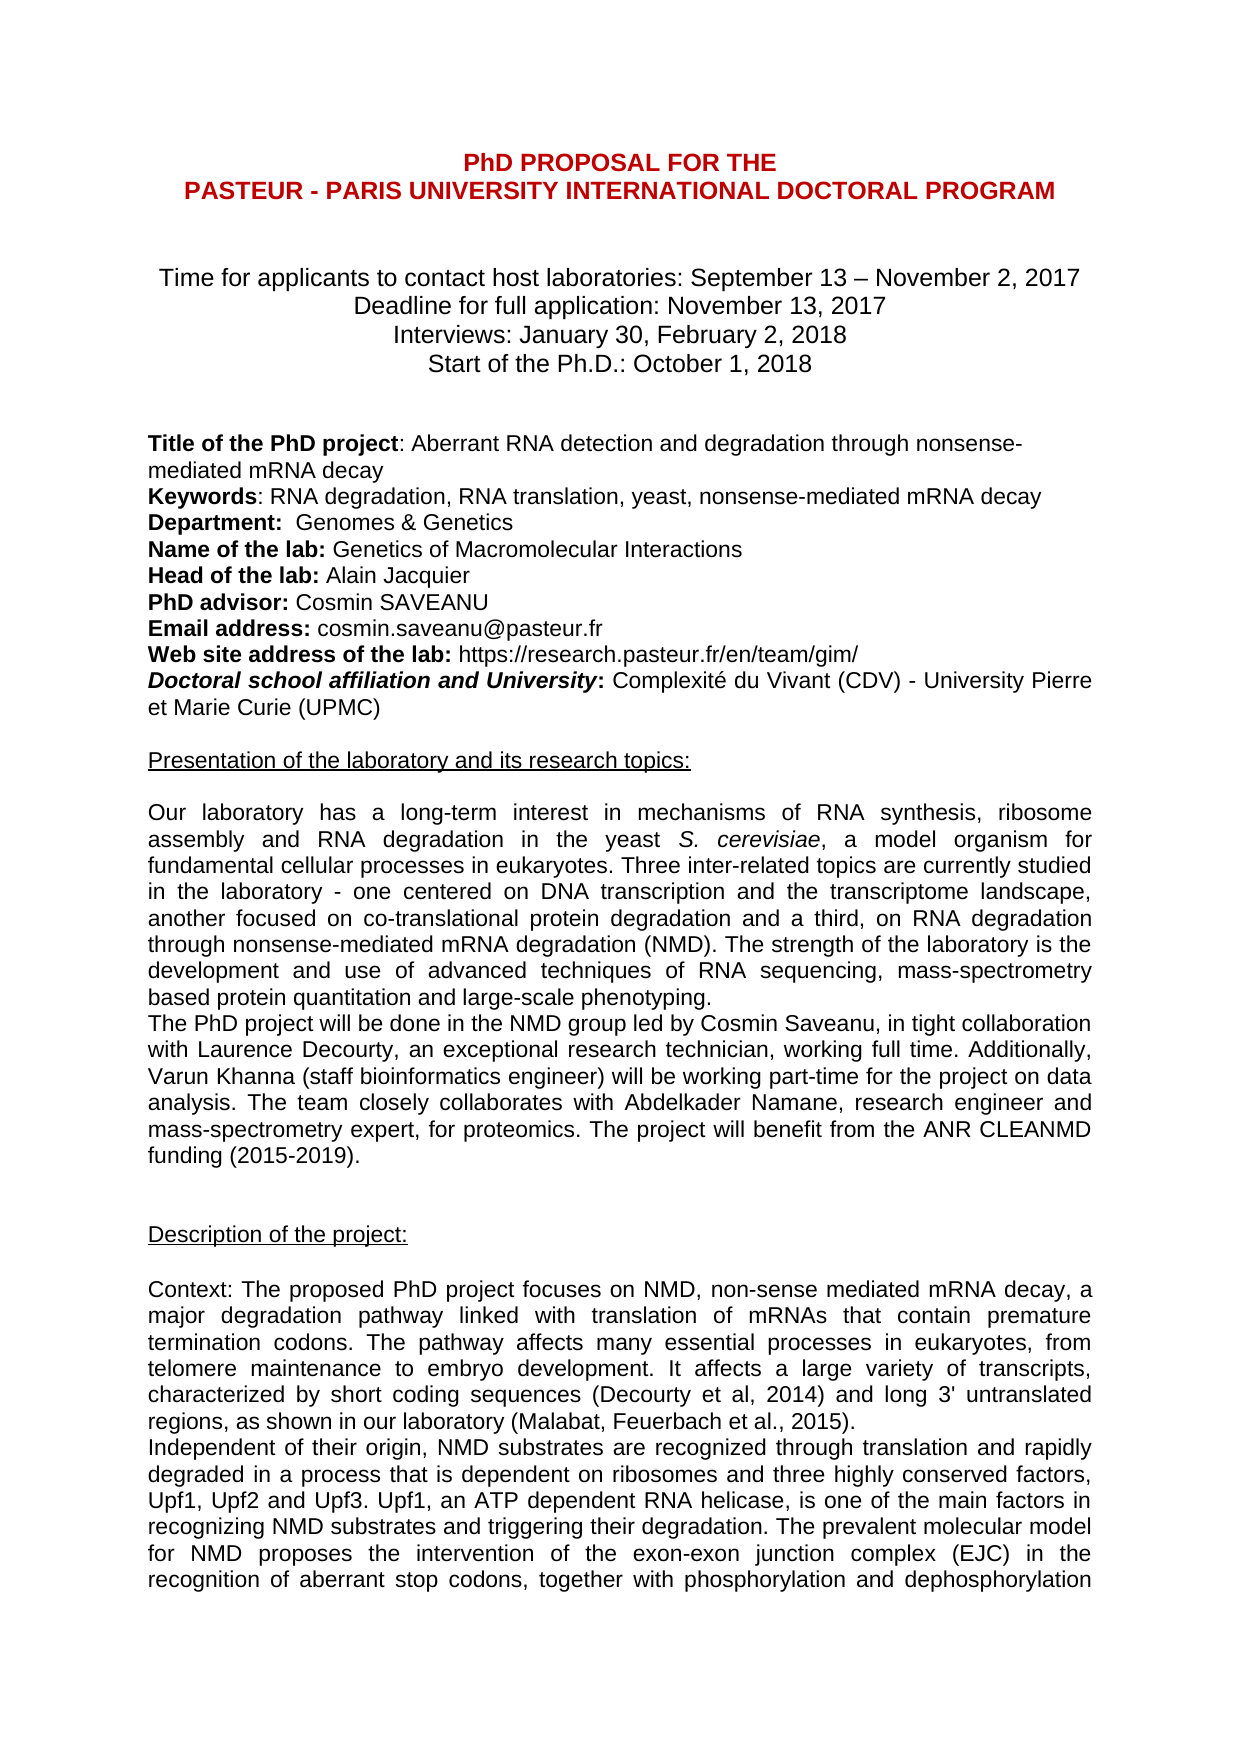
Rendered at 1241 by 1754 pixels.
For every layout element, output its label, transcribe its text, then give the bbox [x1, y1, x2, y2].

text Time for applicants to contact host laboratories: September 13 – November 2, 2017 [148, 263, 1092, 291]
text The PhD project will be done in the NMD group led by Cosmin Saveanu, in tight collaboration with Laurence Decourty, an exceptional research technician, working full time. Additionally, Varun Khanna (staff bioinformatics engineer) will be working part-time for the project on data analysis. The team closely collaborates with Abdelkader Namane, research engineer and mass-spectrometry expert, for proteomics. The project will benefit from the ANR CLEANMD funding (2015-2019). [148, 1010, 1093, 1168]
text Start of the Ph.D.: October 1, 2018 [148, 349, 1092, 378]
text Email address: cosmin.saveanu@pasteur.fr [148, 615, 1093, 641]
text PhD PROPOSAL FOR THE [148, 148, 1092, 176]
text PhD advisor: Cosmin SAVEANU [148, 588, 1093, 615]
text Keywords: RNA degradation, RNA translation, yeast, nonsense-mediated mRNA decay [148, 483, 1093, 509]
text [148, 1434, 1093, 1592]
text Title of the PhD project: Aberrant RNA detection and degradation through nonsense-mediated mRNA decay [148, 430, 1093, 483]
text Deadline for full application: November 13, 2017 [148, 291, 1092, 320]
text Web site address of the lab: https://research.pasteur.fr/en/team/gim/ [148, 641, 1093, 667]
text Description of the project: [148, 1221, 1093, 1247]
text Interviews: January 30, February 2, 2018 [148, 320, 1092, 349]
text Context: The proposed PhD project focuses on NMD, non-sense mediated mRNA decay, a major degradation pathway linked with translation of mRNAs that contain premature termination codons. The pathway affects many essential processes in eukaryotes, from telomere maintenance to embryo development. It affects a large variety of transcripts, characterized by short coding sequences (Decourty et al, 2014) and long 3' untranslated regions, as shown in our laboratory (Malabat, Feuerbach et al., 2015). [148, 1276, 1093, 1434]
text Our laboratory has a long-term interest in mechanisms of RNA synthesis, ribosome assembly and RNA degradation in the yeast S. cerevisiae, a model organism for fundamental cellular processes in eukaryotes. Three inter-related topics are currently studied in the laboratory - one centered on DNA transcription and the transcriptome landscape, another focused on co-translational protein degradation and a third, on RNA degradation through nonsense-mediated mRNA degradation (NMD). The strength of the laboratory is the development and use of advanced techniques of RNA sequencing, mass-spectrometry based protein quantitation and large-scale phenotyping. [148, 799, 1093, 1010]
text Head of the lab: Alain Jacquier [148, 562, 1093, 588]
text Presentation of the laboratory and its research topics: [148, 747, 1093, 773]
text PASTEUR - PARIS UNIVERSITY INTERNATIONAL DOCTORAL PROGRAM [148, 176, 1092, 205]
text Department: Genomes & Genetics [148, 509, 1093, 536]
text Name of the lab: Genetics of Macromolecular Interactions [148, 536, 1093, 562]
text Doctoral school affiliation and University: Complexité du Vivant (CDV) - University Pierre et Marie Curie (UPMC) [148, 667, 1093, 720]
